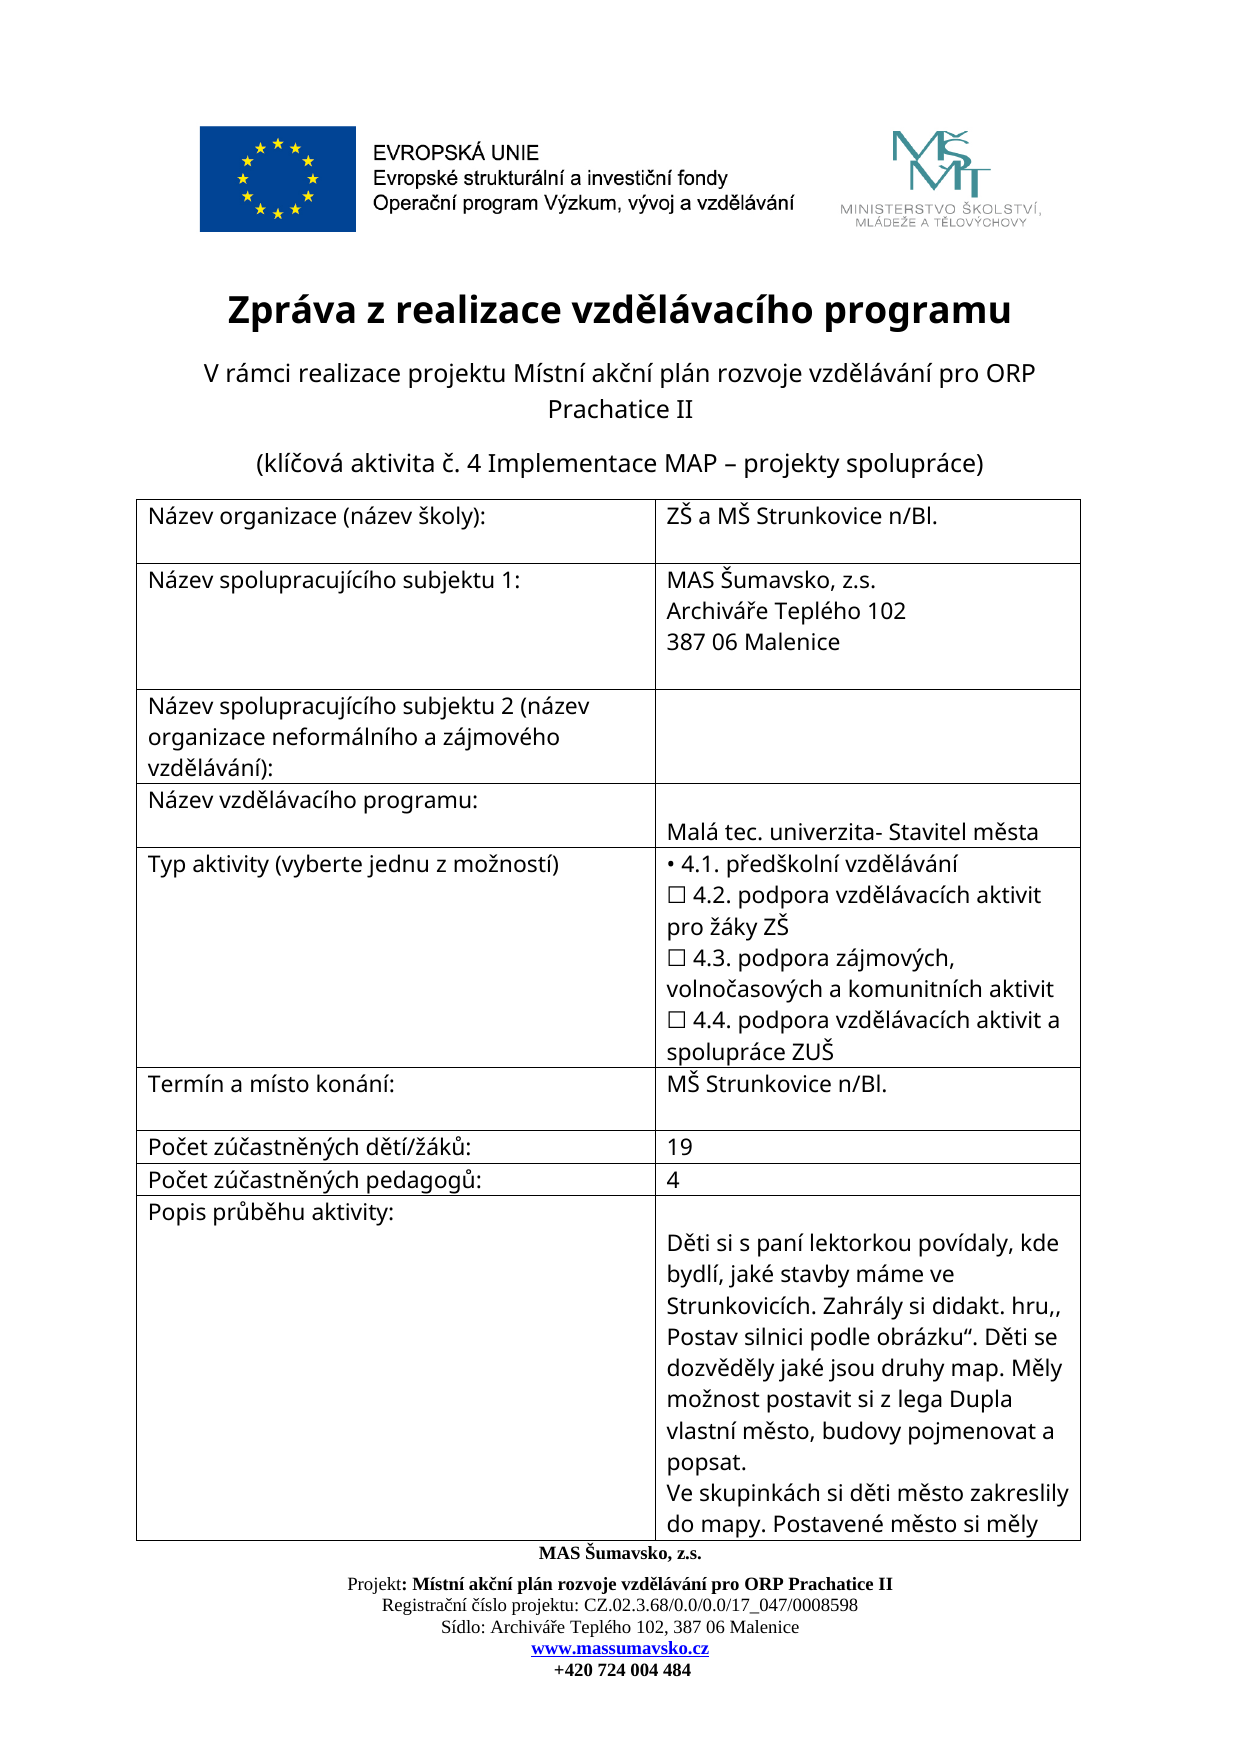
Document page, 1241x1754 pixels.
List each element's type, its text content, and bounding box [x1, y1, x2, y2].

table_cell MŠ Strunkovice n/Bl. [656, 1068, 1080, 1130]
table_cell 4 [656, 1164, 1080, 1195]
text Zpráva z realizace vzdělávacího programu [148, 284, 1093, 334]
table_cell Malá tec. univerzita- Stavitel města [656, 784, 1080, 847]
text (klíčová aktivita č. 4 Implementace MAP – projekty spolupráce) [148, 446, 1093, 479]
picture [147, 73, 1093, 284]
table_header Název organizace (název školy): [137, 500, 655, 562]
table_cell Termín a místo konání: [137, 1068, 655, 1130]
table_cell Popis průběhu aktivity: [137, 1196, 655, 1539]
table_cell Název spolupracujícího subjektu 1: [137, 564, 655, 688]
table_cell Název vzdělávacího programu: [137, 784, 655, 847]
table_cell Počet zúčastněných pedagogů: [137, 1164, 655, 1195]
table_cell 4.1. předškolní vzdělávání 4.2. podpora vzdělávacích aktivit pro žáky ZŠ 4.3. podpora zájmových, volnočasových a komunitních aktivit 4.4. podpora vzdělávacích aktivit a spolupráce ZUŠ [656, 848, 1080, 1067]
table_cell MAS Šumavsko, z.s. Archiváře Teplého 102 387 06 Malenice [656, 564, 1080, 688]
table_cell 19 [656, 1131, 1080, 1162]
table_cell Typ aktivity (vyberte jednu z možností) [137, 848, 655, 1067]
text V rámci realizace projektu Místní akční plán rozvoje vzdělávání pro ORP Prachatice II [148, 355, 1093, 426]
table_cell [656, 690, 1080, 783]
table_cell Počet zúčastněných dětí/žáků: [137, 1131, 655, 1162]
table_header ZŠ a MŠ Strunkovice n/Bl. [656, 500, 1080, 562]
table_cell Název spolupracujícího subjektu 2 (název organizace neformálního a zájmového vzdělávání): [137, 690, 655, 783]
